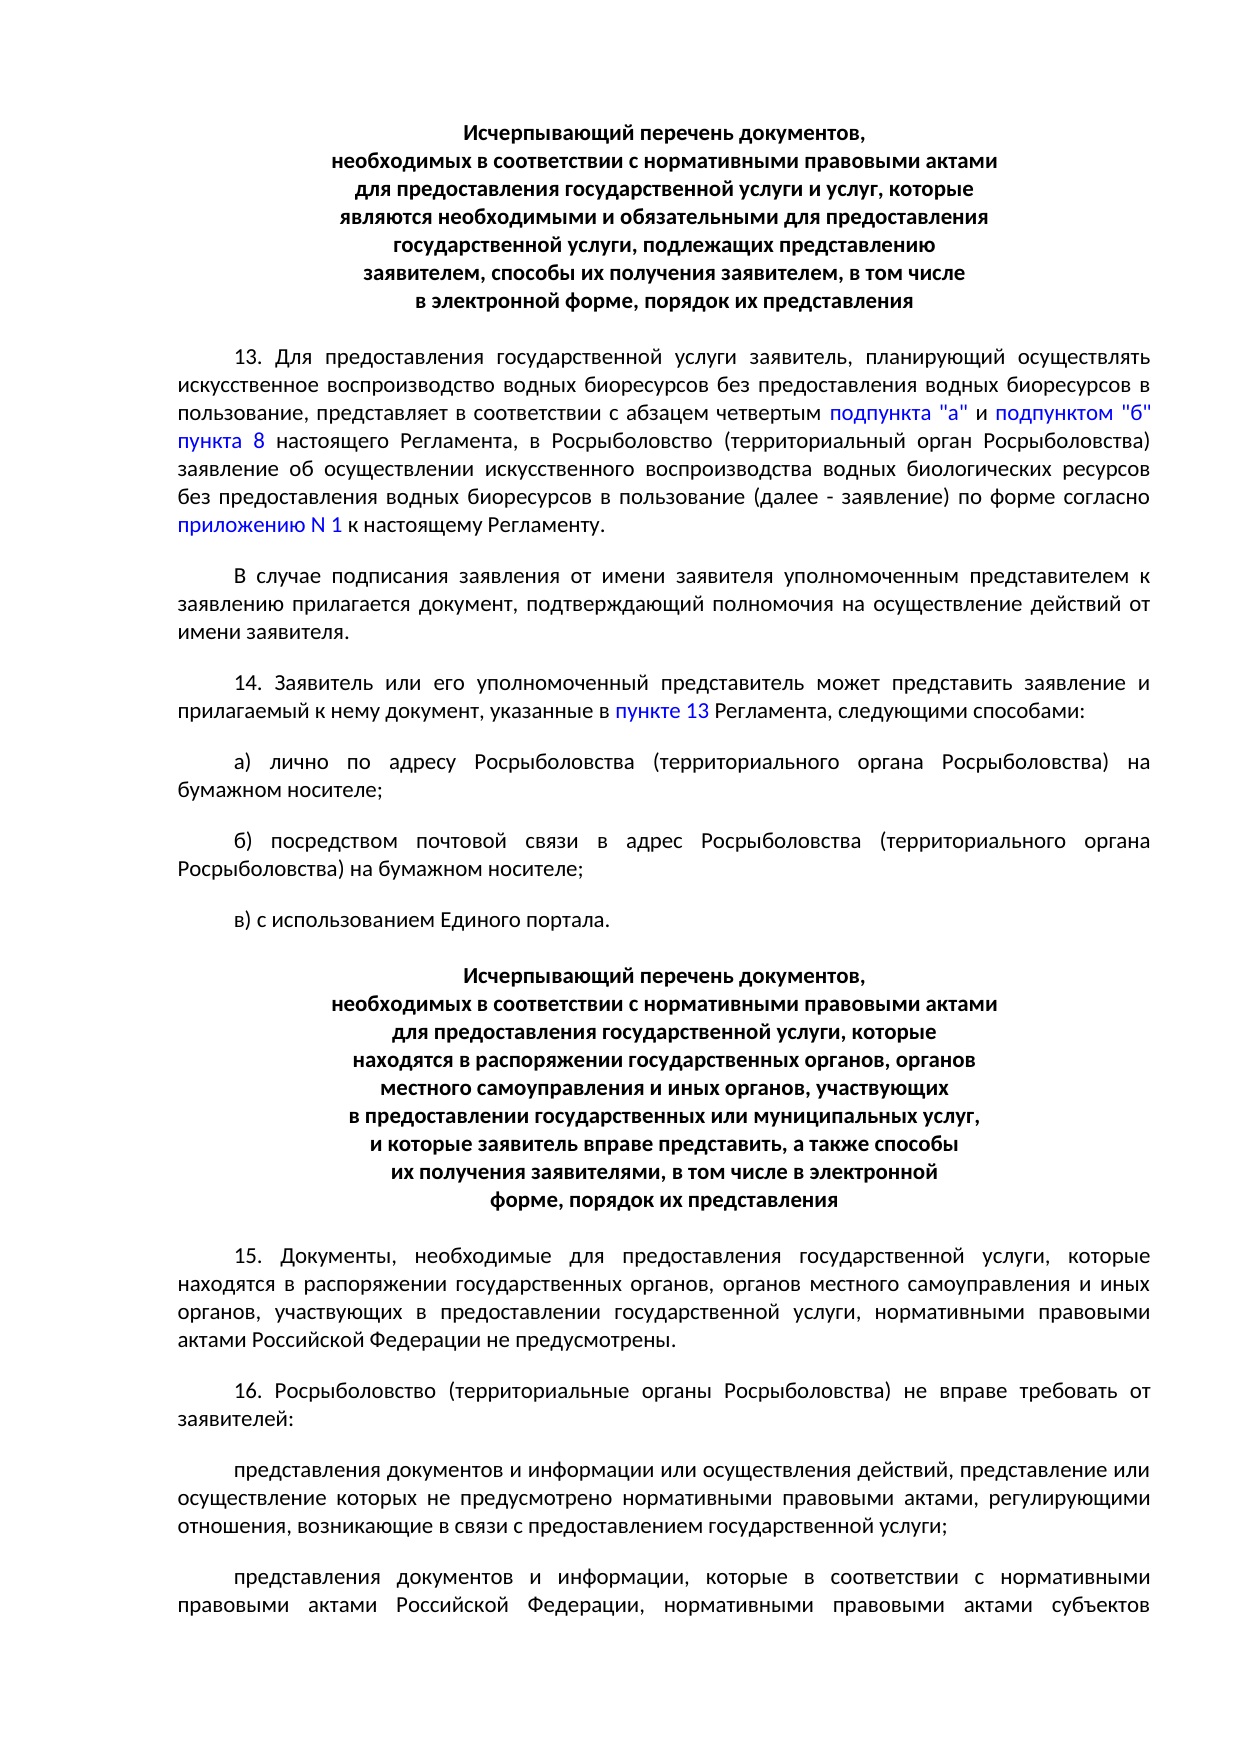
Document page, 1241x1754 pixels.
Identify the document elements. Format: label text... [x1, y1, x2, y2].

title их получения заявителями, в том числе в электронной [177, 1157, 1152, 1185]
title форме, порядок их представления [177, 1185, 1152, 1213]
text 15. Документы, необходимые для предоставления государственной услуги, которые находятся в распоряжении государственных органов, органов местного самоуправления и иных органов, участвующих в предоставлении государственной услуги, нормативными правовыми актами Российской Федерации не предусмотрены. [177, 1241, 1152, 1353]
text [177, 1562, 1152, 1618]
title являются необходимыми и обязательными для предоставления [177, 202, 1152, 230]
title и которые заявитель вправе представить, а также способы [177, 1129, 1152, 1157]
text б) посредством почтовой связи в адрес Росрыболовства (территориального органа Росрыболовства) на бумажном носителе; [177, 826, 1152, 882]
title в предоставлении государственных или муниципальных услуг, [177, 1101, 1152, 1129]
title в электронной форме, порядок их представления [177, 286, 1152, 314]
text В случае подписания заявления от имени заявителя уполномоченным представителем к заявлению прилагается документ, подтверждающий полномочия на осуществление действий от имени заявителя. [177, 561, 1152, 645]
title Исчерпывающий перечень документов, [177, 118, 1152, 146]
title необходимых в соответствии с нормативными правовыми актами [177, 146, 1152, 174]
text 13. Для предоставления государственной услуги заявитель, планирующий осуществлять искусственное воспроизводство водных биоресурсов без предоставления водных биоресурсов в пользование, представляет в соответствии с абзацем четвертым подпункта "а" и подпунктом "б" пункта 8 настоящего Регламента, в Росрыболовство (территориальный орган Росрыболовства) заявление об осуществлении искусственного воспроизводства водных биологических ресурсов без предоставления водных биоресурсов в пользование (далее - заявление) по форме согласно приложению N 1 к настоящему Регламенту. [177, 342, 1152, 538]
title для предоставления государственной услуги и услуг, которые [177, 174, 1152, 202]
title находятся в распоряжении государственных органов, органов [177, 1045, 1152, 1073]
title заявителем, способы их получения заявителем, в том числе [177, 258, 1152, 286]
text представления документов и информации или осуществления действий, представление или осуществление которых не предусмотрено нормативными правовыми актами, регулирующими отношения, возникающие в связи с предоставлением государственной услуги; [177, 1455, 1152, 1539]
title местного самоуправления и иных органов, участвующих [177, 1073, 1152, 1101]
title необходимых в соответствии с нормативными правовыми актами [177, 989, 1152, 1017]
text 14. Заявитель или его уполномоченный представитель может представить заявление и прилагаемый к нему документ, указанные в пункте 13 Регламента, следующими способами: [177, 668, 1152, 724]
title государственной услуги, подлежащих представлению [177, 230, 1152, 258]
title Исчерпывающий перечень документов, [177, 961, 1152, 989]
text а) лично по адресу Росрыболовства (территориального органа Росрыболовства) на бумажном носителе; [177, 747, 1152, 803]
text в) с использованием Единого портала. [177, 905, 1152, 933]
title для предоставления государственной услуги, которые [177, 1017, 1152, 1045]
text 16. Росрыболовство (территориальные органы Росрыболовства) не вправе требовать от заявителей: [177, 1376, 1152, 1432]
